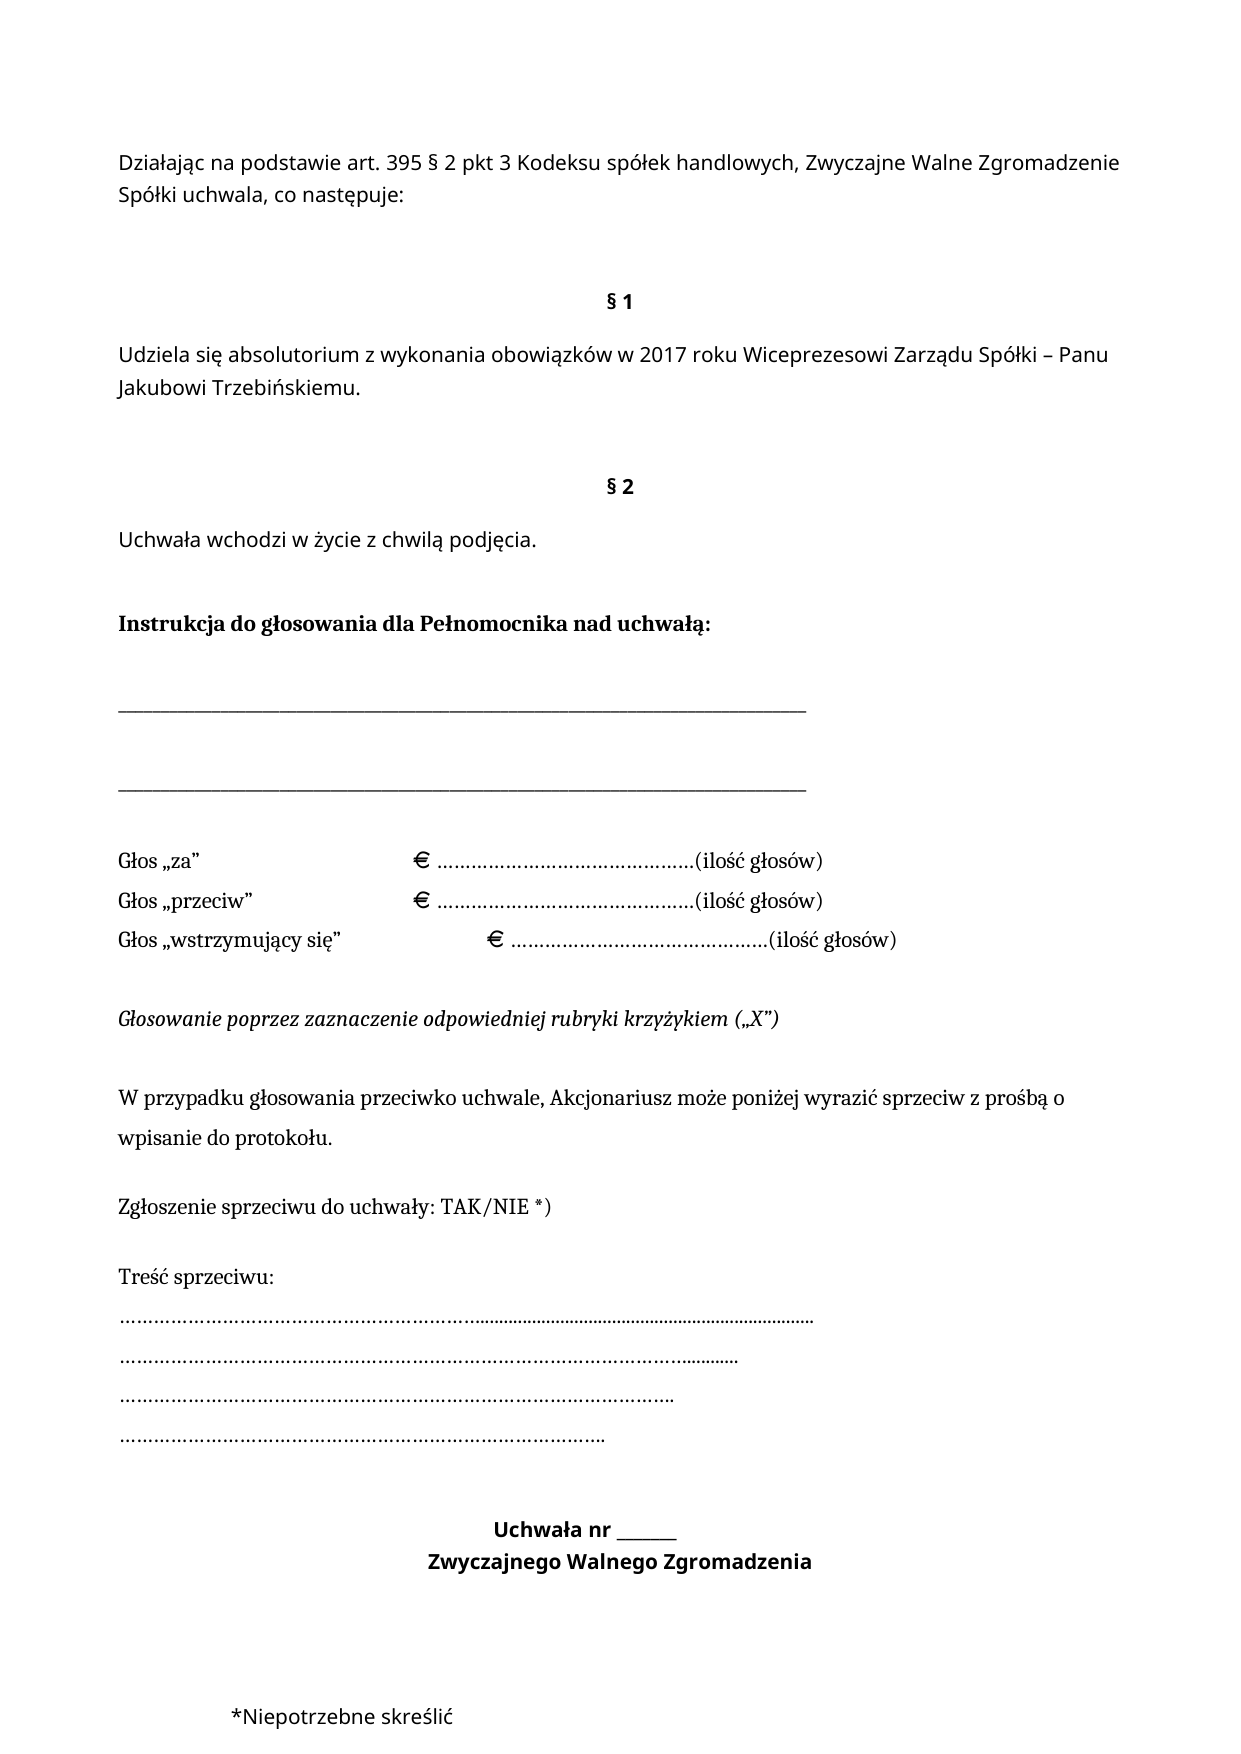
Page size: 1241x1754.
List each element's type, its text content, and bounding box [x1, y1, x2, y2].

text Głosowanie poprzez zaznaczenie odpowiedniej rubryki krzyżykiem („X”) [118, 1006, 1122, 1032]
text Udziela się absolutorium z wykonania obowiązków w 2017 roku Wiceprezesowi Zarządu Spółki – Panu Jakubowi Trzebińskiemu. [118, 341, 1122, 402]
text § 1 [118, 287, 1122, 316]
text Zgłoszenie sprzeciwu do uchwały: TAK/NIE *) [118, 1194, 1122, 1221]
text W przypadku głosowania przeciwko uchwale, Akcjonariusz może poniżej wyrazić sprzeciw z prośbą o wpisanie do protokołu. [118, 1085, 1122, 1151]
subtitle Głos „za” ………………………………………(ilość głosów) [118, 848, 1122, 874]
text § 2 [118, 472, 1122, 500]
text Zwyczajnego Walnego Zgromadzenia [118, 1547, 1122, 1576]
text ……………………………………………………….......................................................................………………………………………………………………………………………...........…………………………………………………………………………………….…………………………………………………………………………. [118, 1303, 1122, 1448]
text Uchwała wchodzi w życie z chwilą podjęcia. [118, 525, 1122, 554]
subtitle _________________________________________________________________________________ [118, 690, 1122, 717]
subtitle Głos „wstrzymujący się” ………………………………………(ilość głosów) [118, 927, 1122, 953]
text Instrukcja do głosowania dla Pełnomocnika nad uchwałą: [118, 611, 1122, 638]
subtitle Głos „przeciw” ………………………………………(ilość głosów) [118, 888, 1122, 914]
text Działając na podstawie art. 395 § 2 pkt 3 Kodeksu spółek handlowych, Zwyczajne Walne Zgromadzenie Spółki uchwala, co następuje: [118, 148, 1122, 209]
subtitle _________________________________________________________________________________ [118, 769, 1122, 796]
text Treść sprzeciwu: [118, 1264, 1122, 1290]
text Uchwała nr _______ [418, 1515, 1122, 1543]
